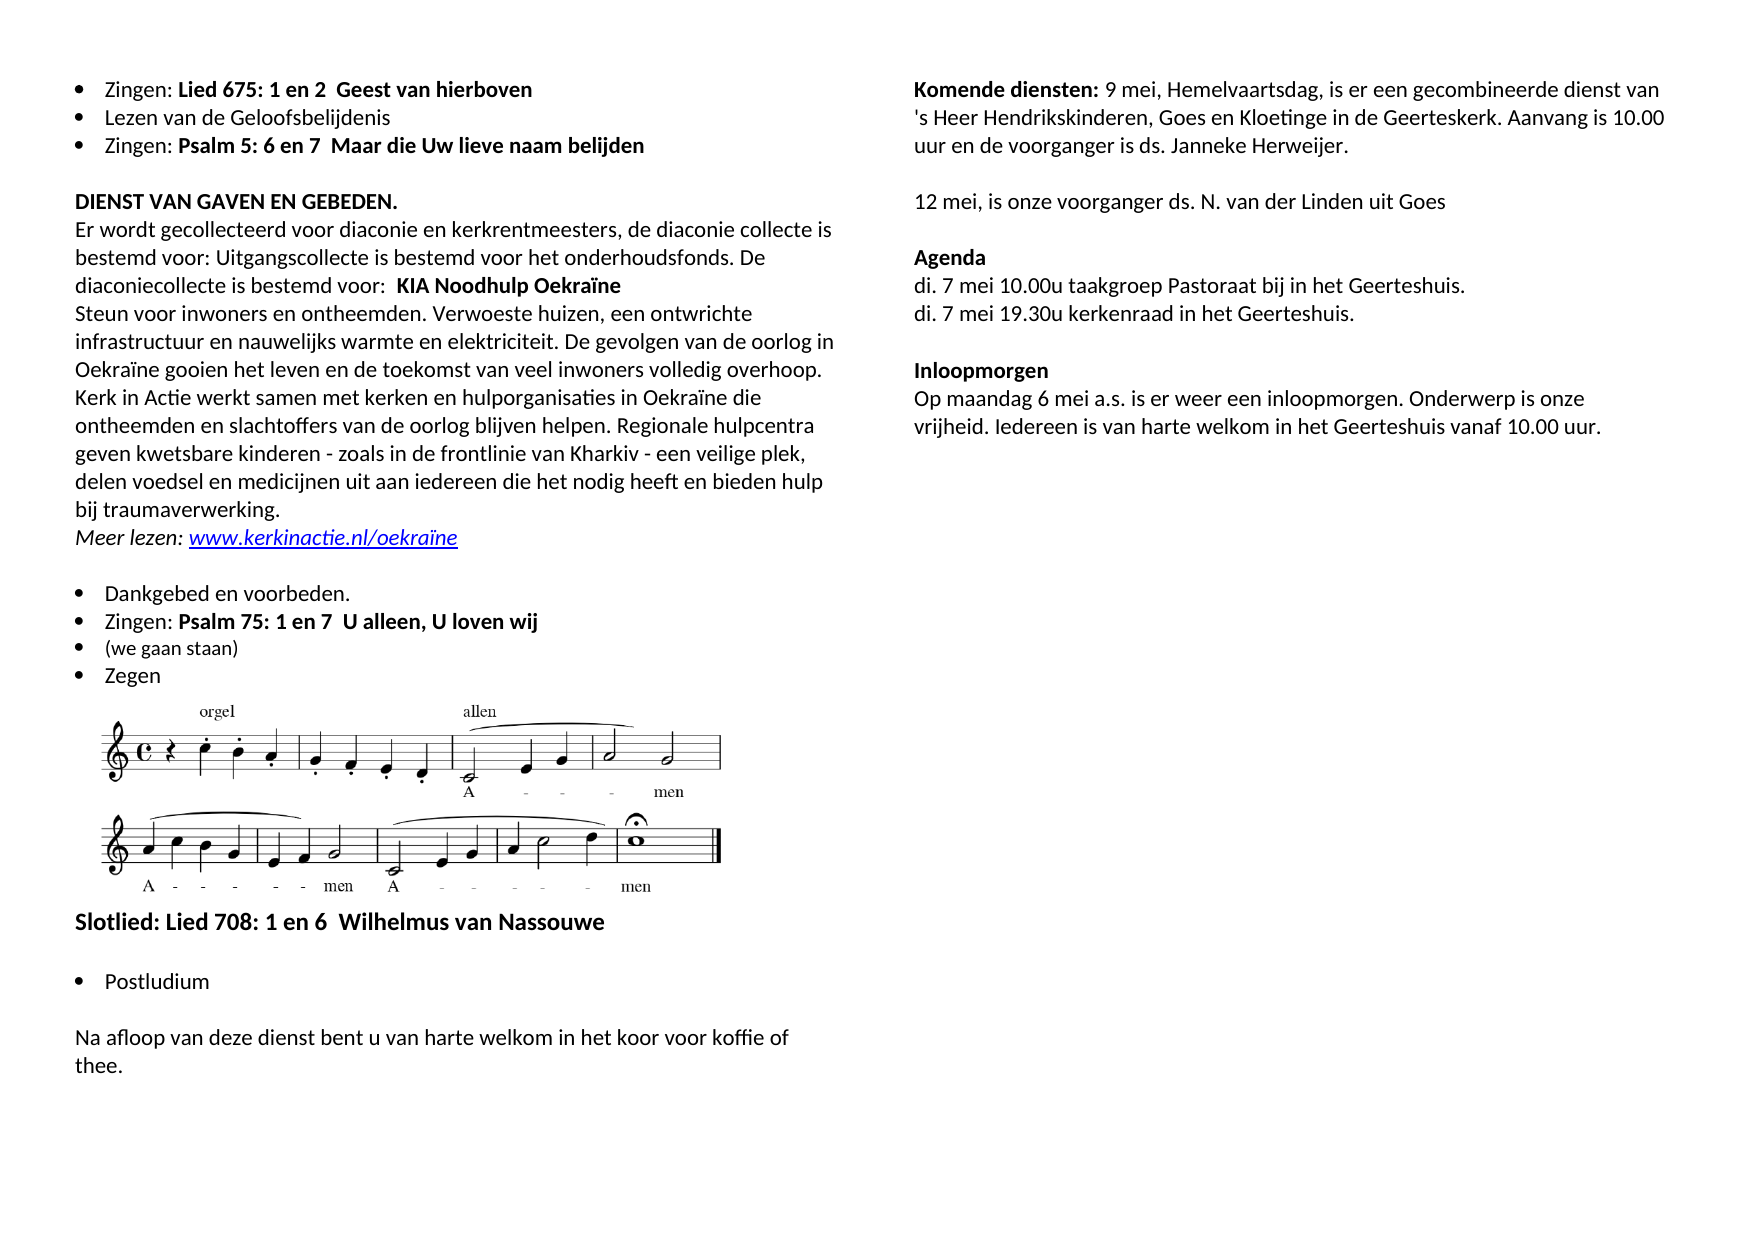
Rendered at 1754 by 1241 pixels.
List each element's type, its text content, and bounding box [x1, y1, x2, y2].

text DIENST VAN GAVEN EN GEBEDEN. [75, 187, 840, 215]
text Op maandag 6 mei a.s. is er weer een inloopmorgen. Onderwerp is onze vrijheid. Iedereen is van harte welkom in het Geerteshuis vanaf 10.00 uur. [914, 384, 1679, 469]
text Agenda [914, 243, 1679, 271]
text di. 7 mei 10.00u taakgroep Pastoraat bij in het Geerteshuis. [914, 271, 1679, 299]
list Lezen van de Geloofsbelijdenis [75, 103, 840, 131]
list Zingen: Psalm 5: 6 en 7 Maar die Uw lieve naam belijden [75, 131, 840, 159]
list Zegen [75, 661, 840, 689]
text Meer lezen: www.kerkinactie.nl/oekraïne [75, 523, 840, 579]
text di. 7 mei 19.30u kerkenraad in het Geerteshuis. [914, 299, 1679, 327]
list Zingen: Psalm 75: 1 en 7 U alleen, U loven wij [75, 607, 840, 635]
list Dankgebed en voorbeden. [75, 579, 840, 607]
text 12 mei, is onze voorganger ds. N. van der Linden uit Goes [914, 187, 1679, 215]
text Slotlied: Lied 708: 1 en 6 Wilhelmus van Nassouwe [75, 906, 840, 937]
text Er wordt gecollecteerd voor diaconie en kerkrentmeesters, de diaconie collecte is bestemd voor: Uitgangscollecte is bestemd voor het onderhoudsfonds. De diaconiecollecte is bestemd voor: KIA Noodhulp Oekraïne Steun voor inwoners en ontheemden. Verwoeste huizen, een ontwrichte infrastructuur en nauwelijks warmte en elektriciteit. De gevolgen van de oorlog in Oekraïne gooien het leven en de toekomst van veel inwoners volledig overhoop. Kerk in Actie werkt samen met kerken en hulporganisaties in Oekraïne die ontheemden en slachtoffers van de oorlog blijven helpen. Regionale hulpcentra geven kwetsbare kinderen - zoals in de frontlinie van Kharkiv - een veilige plek, delen voedsel en medicijnen uit aan iedereen die het nodig heeft en bieden hulp bij traumaverwerking. [75, 215, 840, 523]
list (we gaan staan) [75, 635, 840, 661]
text Komende diensten: 9 mei, Hemelvaartsdag, is er een gecombineerde dienst van 's Heer Hendrikskinderen, Goes en Kloetinge in de Geerteskerk. Aanvang is 10.00 uur en de voorganger is ds. Janneke Herweijer. [914, 75, 1679, 159]
list Zingen: Lied 675: 1 en 2 Geest van hierboven [75, 75, 840, 103]
list Postludium [75, 967, 840, 995]
text Na afloop van deze dienst bent u van harte welkom in het koor voor koffie of thee. [75, 1023, 840, 1079]
text Inloopmorgen [914, 356, 1679, 384]
picture [75, 688, 738, 906]
